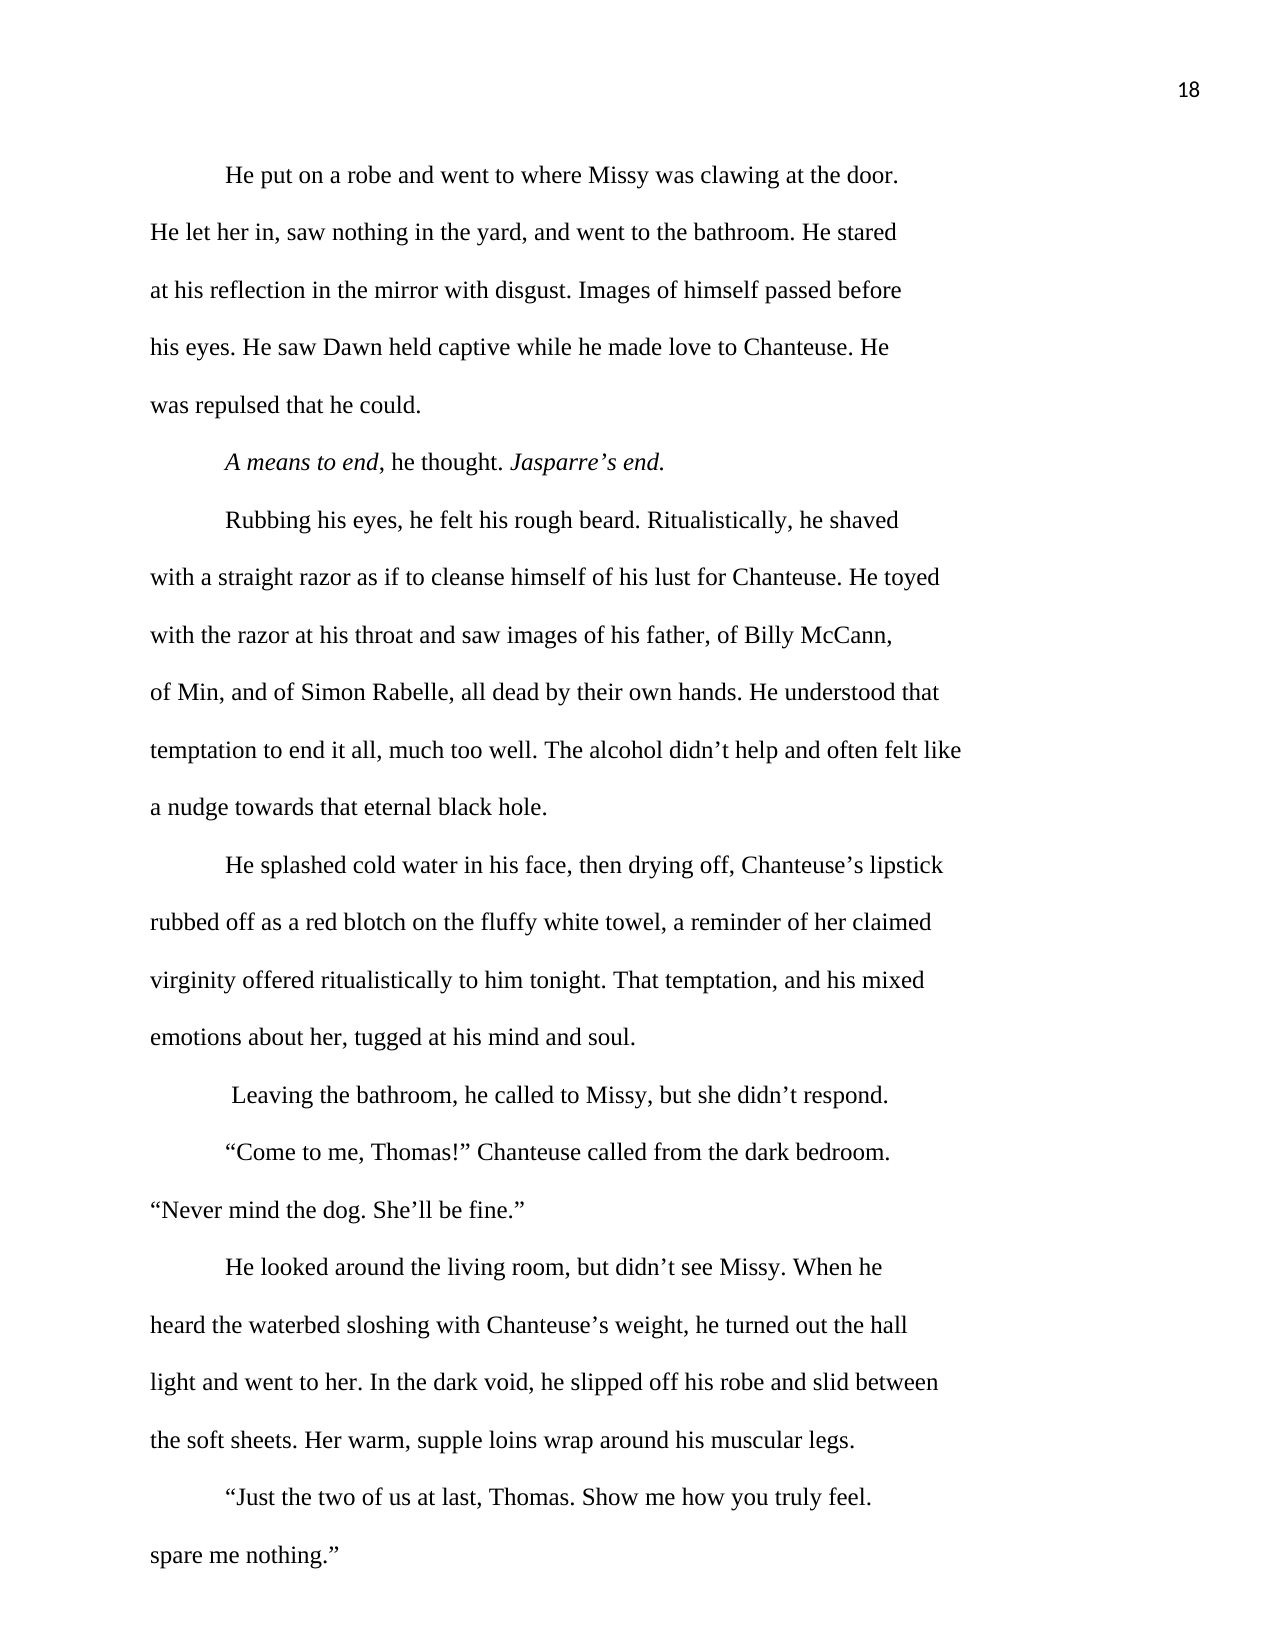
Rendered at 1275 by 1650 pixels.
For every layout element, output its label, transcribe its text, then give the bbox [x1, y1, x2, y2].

text at his reflection in the mirror with disgust. Images of himself passed before [75, 275, 1200, 303]
text with the razor at his throat and saw images of his father, of Billy McCann, [75, 620, 1200, 648]
text “Come to me, Thomas!” Chanteuse called from the dark bedroom. [75, 1137, 1200, 1166]
text a nudge towards that eternal black hole. [75, 792, 1200, 821]
text was repulsed that he could. [75, 390, 1200, 418]
text Leaving the bathroom, he called to Missy, but she didn’t respond. [75, 1080, 1200, 1108]
text with a straight razor as if to cleanse himself of his lust for Chanteuse. He toyed [75, 562, 1200, 591]
text of Min, and of Simon Rabelle, all dead by their own hands. He understood that [75, 677, 1200, 706]
text A means to end, he thought. Jasparre’s end. [75, 447, 1200, 476]
text his eyes. He saw Dawn held captive while he made love to Chanteuse. He [75, 332, 1200, 361]
text “Just the two of us at last, Thomas. Show me how you truly feel. [75, 1482, 1200, 1511]
text “Never mind the dog. She’ll be fine.” [75, 1195, 1200, 1223]
text temptation to end it all, much too well. The alcohol didn’t help and often felt like [75, 735, 1200, 763]
text heard the waterbed sloshing with Chanteuse’s weight, he turned out the hall [75, 1310, 1200, 1338]
text rubbed off as a red blotch on the fluffy white towel, a reminder of her claimed [75, 907, 1200, 936]
text He looked around the living room, but didn’t see Missy. When he [75, 1252, 1200, 1281]
text virginity offered ritualistically to him tonight. That temptation, and his mixed [75, 965, 1200, 993]
text spare me nothing.” [75, 1540, 1200, 1568]
text Rubbing his eyes, he felt his rough beard. Ritualistically, he shaved [75, 505, 1200, 533]
text emotions about her, tugged at his mind and soul. [75, 1022, 1200, 1051]
text He let her in, saw nothing in the yard, and went to the bathroom. He stared [75, 217, 1200, 246]
text He splashed cold water in his face, then drying off, Chanteuse’s lipstick [75, 850, 1200, 878]
text the soft sheets. Her warm, supple loins wrap around his muscular legs. [75, 1425, 1200, 1453]
text He put on a robe and went to where Missy was clawing at the door. [75, 160, 1200, 188]
text light and went to her. In the dark void, he slipped off his robe and slid between [75, 1367, 1200, 1396]
